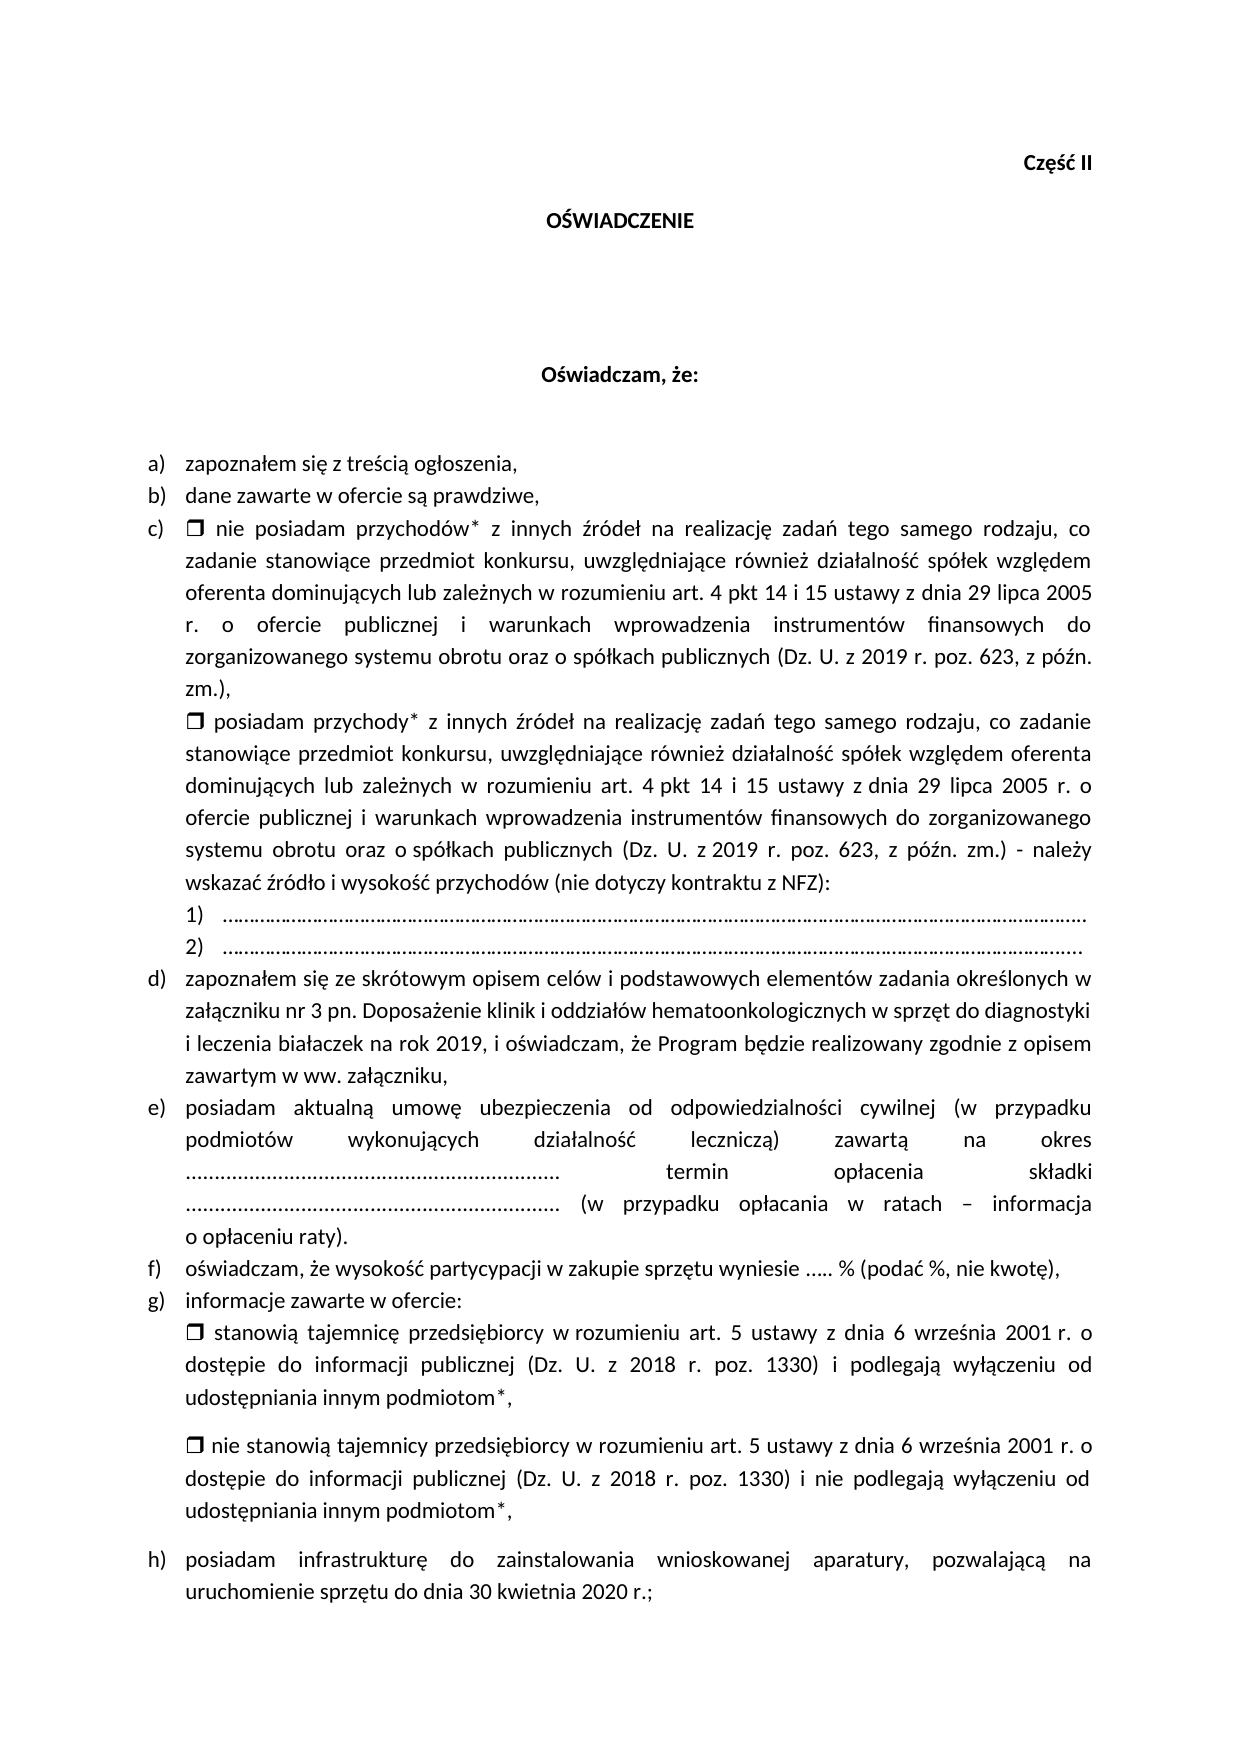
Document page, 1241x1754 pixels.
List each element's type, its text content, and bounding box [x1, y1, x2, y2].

list zapoznałem się ze skrótowym opisem celów i podstawowych elementów zadania określonych w załączniku nr 3 pn. Doposażenie klinik i oddziałów hematoonkologicznych w sprzęt do diagnostyki i leczenia białaczek na rok 2019, i oświadczam, że Program będzie realizowany zgodnie z opisem zawartym w ww. załączniku, [148, 964, 1093, 1089]
list oświadczam, że wysokość partycypacji w zakupie sprzętu wyniesie ….. % (podać %, nie kwotę), [148, 1254, 1093, 1282]
list zapoznałem się z treścią ogłoszenia, [148, 449, 1093, 477]
list posiadam aktualną umowę ubezpieczenia od odpowiedzialności cywilnej (w przypadku podmiotów wykonujących działalność leczniczą) zawartą na okres ................................................................. termin opłacenia składki ................................................................. (w przypadku opłacania w ratach – informacja o opłaceniu raty). [148, 1093, 1093, 1250]
text Część II [221, 148, 1093, 176]
list dane zawarte w ofercie są prawdziwe, [148, 481, 1093, 509]
list posiadam infrastrukturę do zainstalowania wnioskowanej aparatury, pozwalającą na uruchomienie sprzętu do dnia 30 kwietnia 2020 r.; [148, 1545, 1093, 1605]
text posiadam przychody* z innych źródeł na realizację zadań tego samego rodzaju, co zadanie stanowiące przedmiot konkursu, uwzględniające również działalność spółek względem oferenta dominujących lub zależnych w rozumieniu art. 4 pkt 14 i 15 ustawy z dnia 29 lipca 2005 r. o ofercie publicznej i warunkach wprowadzenia instrumentów finansowych do zorganizowanego systemu obrotu oraz o spółkach publicznych (Dz. U. z 2019 r. poz. 623, z późn. zm.) - należy wskazać źródło i wysokość przychodów (nie dotyczy kontraktu z NFZ): [185, 707, 1093, 896]
list ……………………………………………………………………………………………………………………………………………….. [185, 900, 1093, 928]
list informacje zawarte w ofercie: [148, 1286, 1093, 1314]
list …………………………………………………………………………………………………………………………………………….... [185, 932, 1093, 960]
text OŚWIADCZENIE [148, 206, 1093, 234]
text Oświadczam, że: [148, 360, 1093, 388]
list nie posiadam przychodów* z innych źródeł na realizację zadań tego samego rodzaju, co zadanie stanowiące przedmiot konkursu, uwzględniające również działalność spółek względem oferenta dominujących lub zależnych w rozumieniu art. 4 pkt 14 i 15 ustawy z dnia 29 lipca 2005 r. o ofercie publicznej i warunkach wprowadzenia instrumentów finansowych do zorganizowanego systemu obrotu oraz o spółkach publicznych (Dz. U. z 2019 r. poz. 623, z późn. zm.), [148, 514, 1093, 703]
text stanowią tajemnicę przedsiębiorcy w rozumieniu art. 5 ustawy z dnia 6 września 2001 r. o dostępie do informacji publicznej (Dz. U. z 2018 r. poz. 1330) i podlegają wyłączeniu od udostępniania innym podmiotom*, [185, 1318, 1093, 1411]
text nie stanowią tajemnicy przedsiębiorcy w rozumieniu art. 5 ustawy z dnia 6 września 2001 r. o dostępie do informacji publicznej (Dz. U. z 2018 r. poz. 1330) i nie podlegają wyłączeniu od udostępniania innym podmiotom*, [185, 1432, 1093, 1524]
